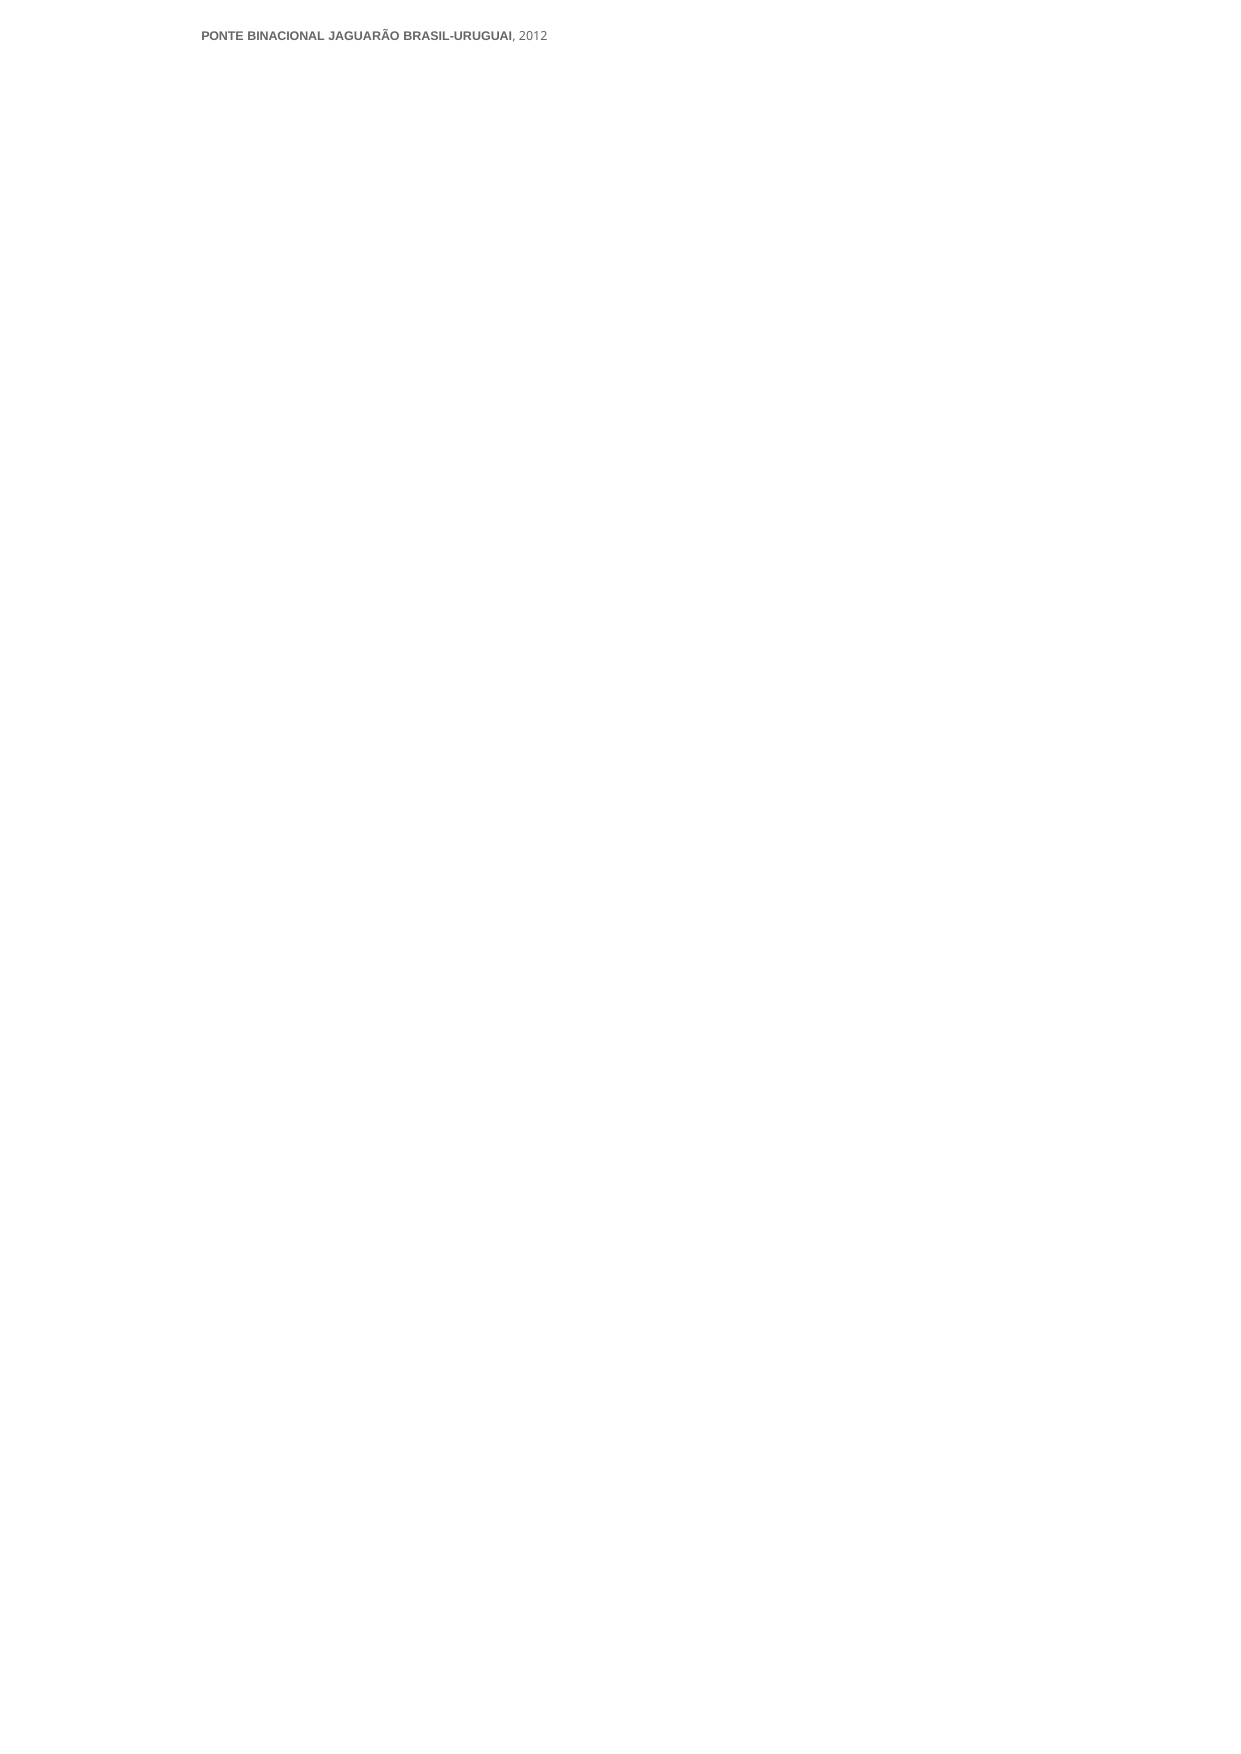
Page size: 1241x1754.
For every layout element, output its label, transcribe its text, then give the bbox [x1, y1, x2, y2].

text PONTE BINACIONAL JAGUARÃO BRASIL-URUGUAI, 2012 [201, 27, 1194, 44]
